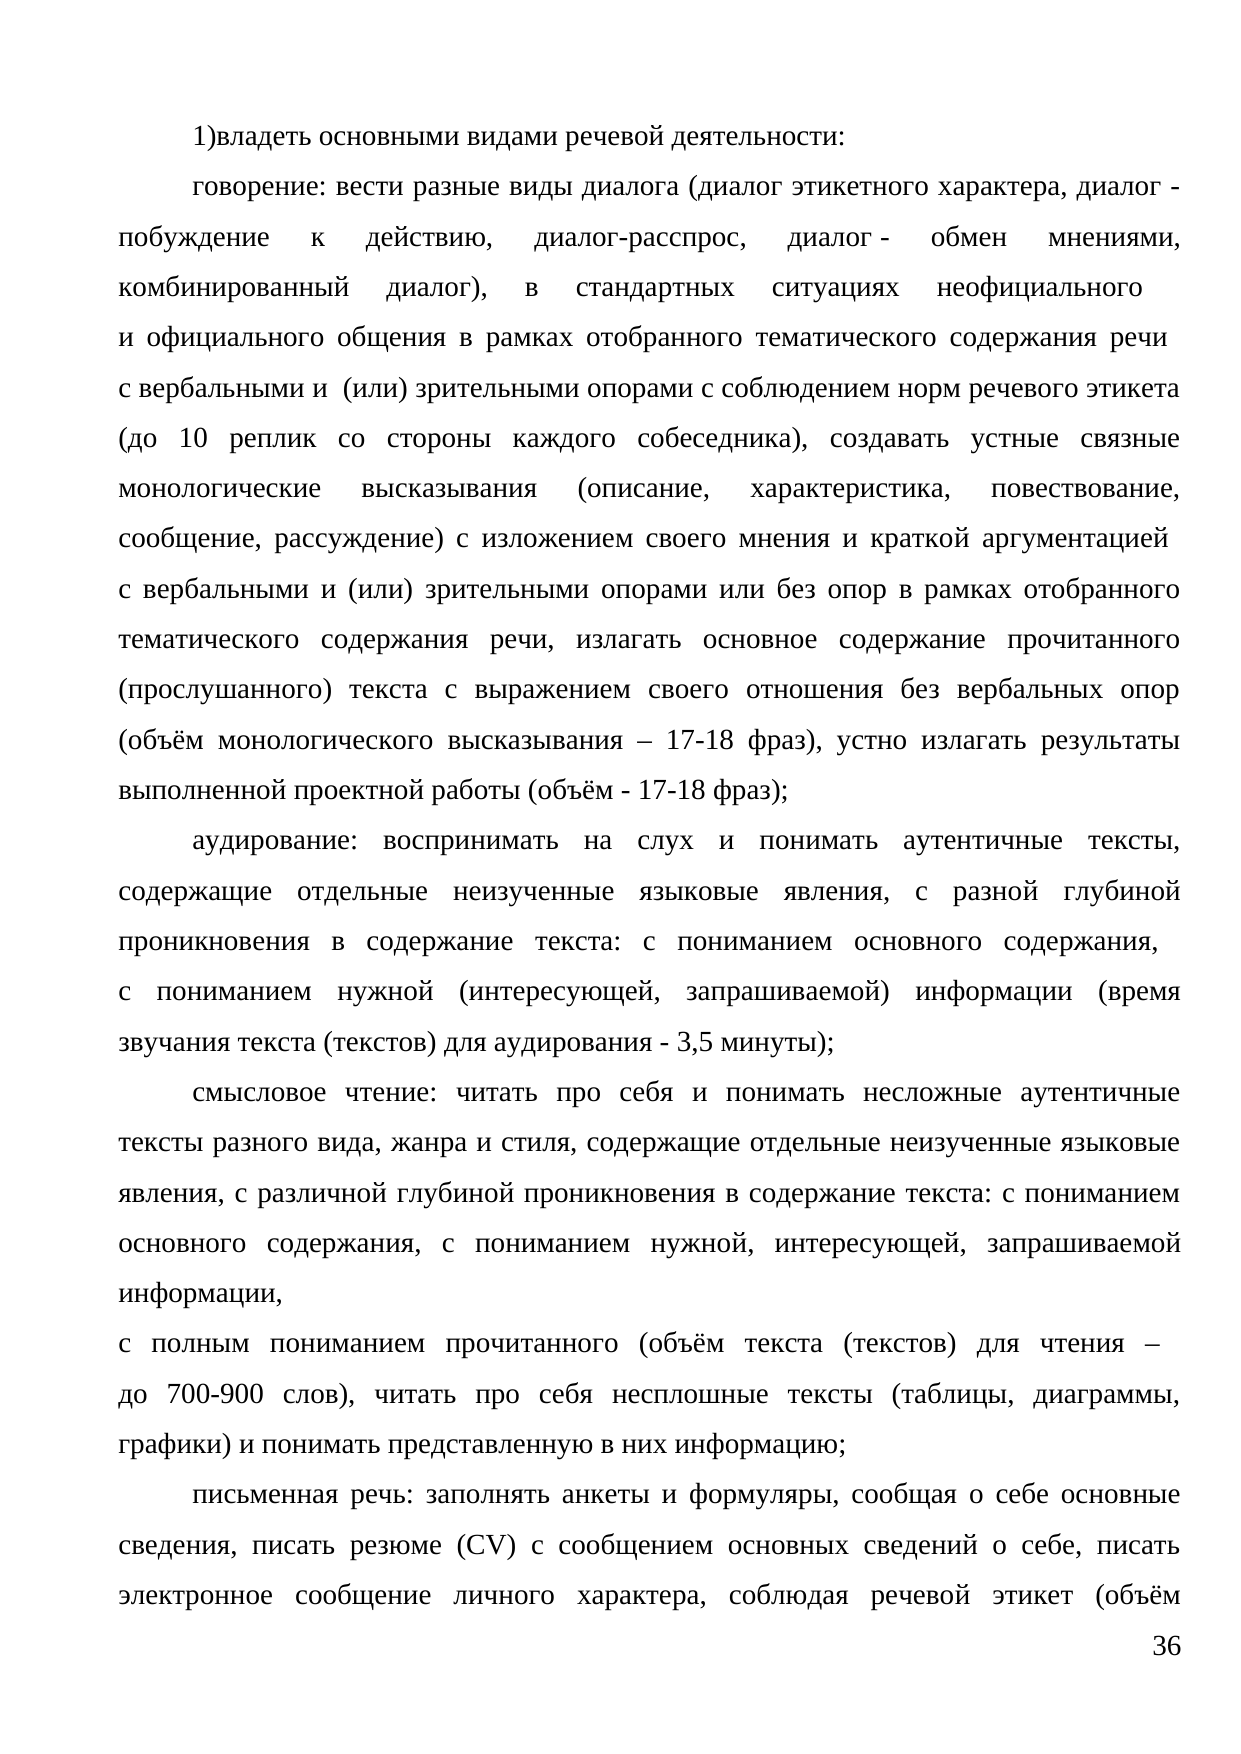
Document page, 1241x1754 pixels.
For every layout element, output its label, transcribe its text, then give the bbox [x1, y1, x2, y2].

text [118, 1477, 1181, 1611]
text смысловое чтение: читать про себя и понимать несложные аутентичные тексты разного вида, жанра и стиля, содержащие отдельные неизученные языковые явления, с различной глубиной проникновения в содержание текста: с пониманием основного содержания, с пониманием нужной, интересующей, запрашиваемой информации, с полным пониманием прочитанного (объём текста (текстов) для чтения – до 700-900 слов), читать про себя несплошные тексты (таблицы, диаграммы, графики) и понимать представленную в них информацию; [118, 1074, 1181, 1460]
text говорение: вести разные виды диалога (диалог этикетного характера, диалог - побуждение к действию, диалог-расспрос, диалог - обмен мнениями, комбинированный диалог), в стандартных ситуациях неофициального и официального общения в рамках отобранного тематического содержания речи с вербальными и (или) зрительными опорами с соблюдением норм речевого этикета (до 10 реплик со стороны каждого собеседника), создавать устные связные монологические высказывания (описание, характеристика, повествование, сообщение, рассуждение) с изложением своего мнения и краткой аргументацией с вербальными и (или) зрительными опорами или без опор в рамках отобранного тематического содержания речи, излагать основное содержание прочитанного (прослушанного) текста с выражением своего отношения без вербальных опор (объём монологического высказывания – 17-18 фраз), устно излагать результаты выполненной проектной работы (объём - 17-18 фраз); [118, 168, 1181, 806]
text аудирование: воспринимать на слух и понимать аутентичные тексты, содержащие отдельные неизученные языковые явления, с разной глубиной проникновения в содержание текста: с пониманием основного содержания, с пониманием нужной (интересующей, запрашиваемой) информации (время звучания текста (текстов) для аудирования - 3,5 минуты); [118, 822, 1181, 1057]
text 1)владеть основными видами речевой деятельности: [118, 118, 1181, 152]
